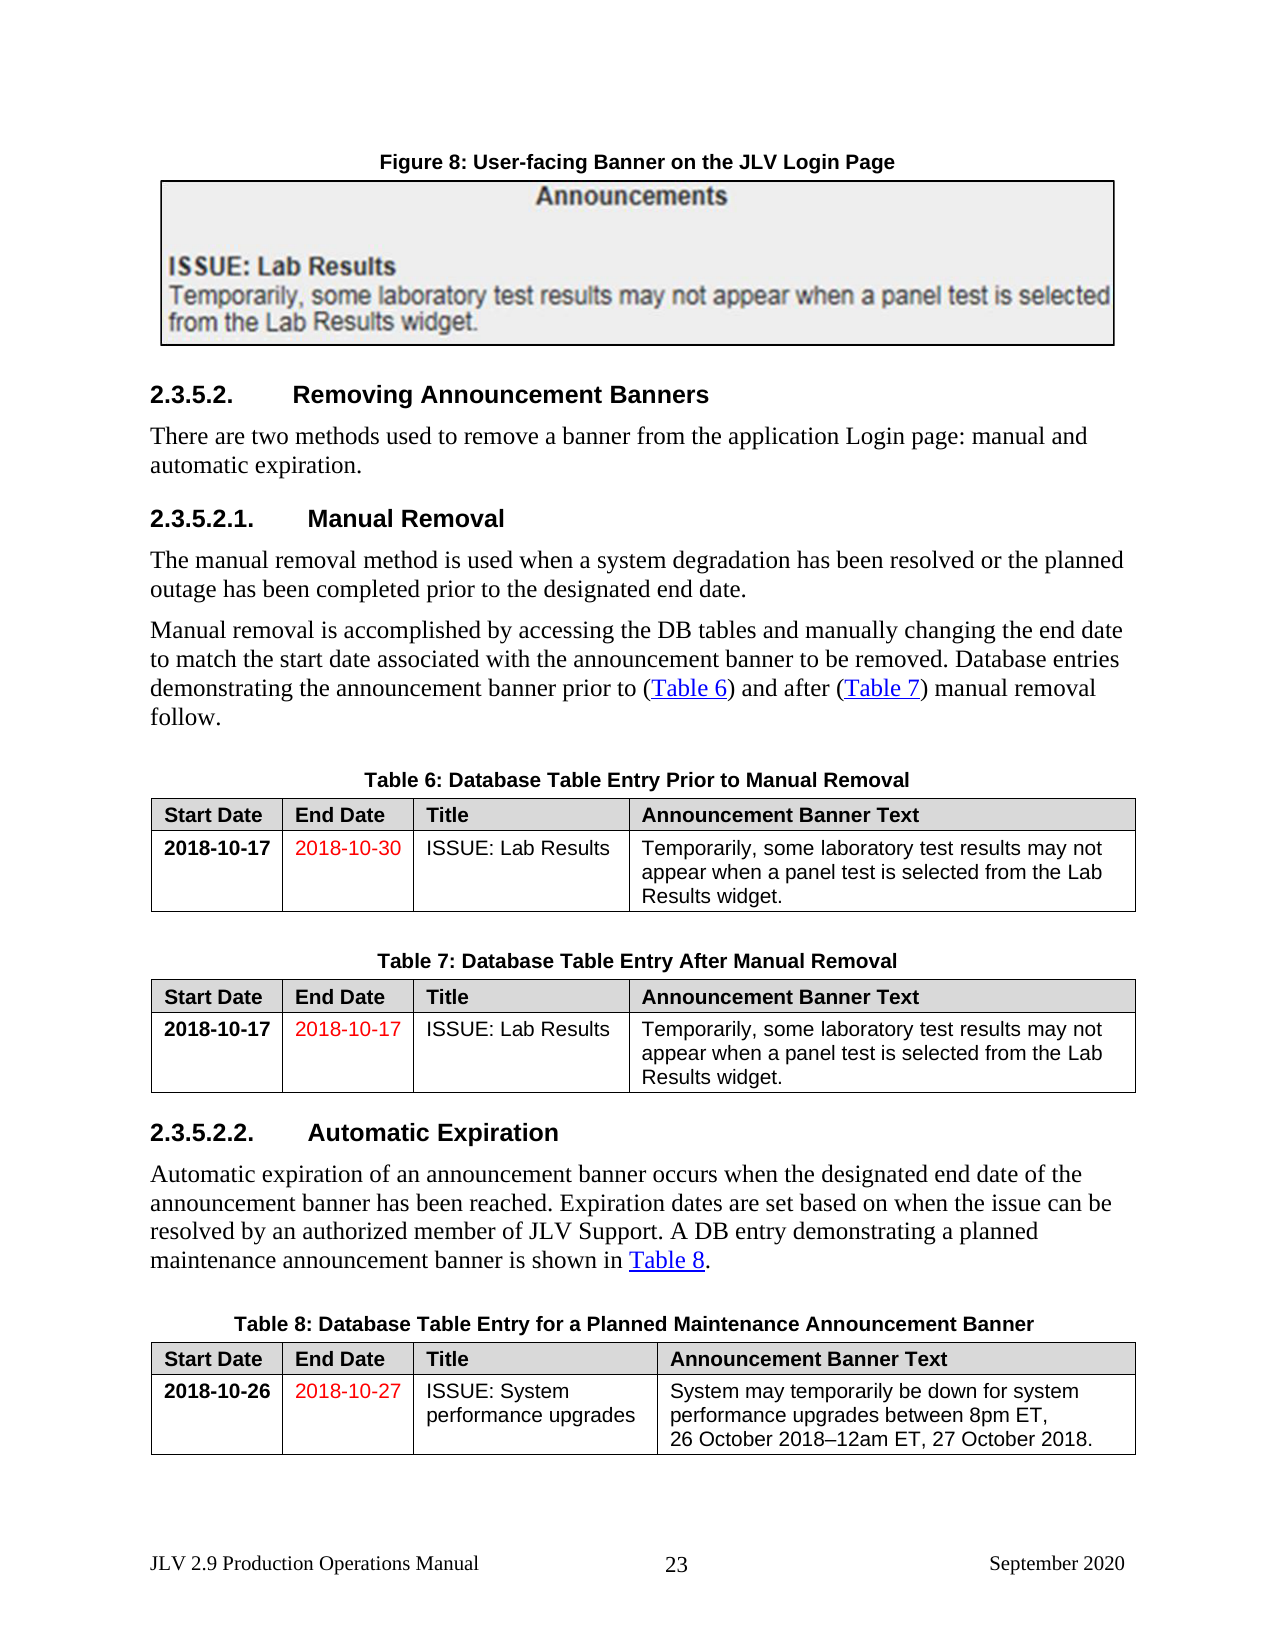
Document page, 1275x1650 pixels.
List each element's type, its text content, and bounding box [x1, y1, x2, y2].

table_cell Temporarily, some laboratory test results may not appear when a panel test is selected from the Lab Results widget. [630, 1013, 1135, 1092]
table_cell 2018-10-17 [283, 1013, 413, 1092]
table_header Title [414, 799, 629, 830]
table_cell ISSUE: Lab Results [414, 831, 629, 911]
text Table 8: Database Table Entry for a Planned Maintenance Announcement Banner [234, 1312, 1148, 1336]
table_cell 2018-10-26 [152, 1375, 282, 1454]
text Table 7: Database Table Entry After Manual Removal [291, 949, 983, 973]
table_cell 2018-10-17 [152, 831, 282, 911]
table_cell 2018-10-27 [283, 1375, 413, 1454]
table_header Title [414, 980, 629, 1012]
text Automatic expiration of an announcement banner occurs when the designated end date of the announcement banner has been reached. Expiration dates are set based on when the issue can be resolved by an authorized member of JLV Support. A DB entry demonstrating a planned maintenance announcement banner is shown in Table 8. [150, 1159, 1114, 1274]
table_cell 2018-10-30 [283, 831, 413, 911]
text The manual removal method is used when a system degradation has been resolved or the planned outage has been completed prior to the designated end date. [150, 545, 1148, 603]
subtitle Manual Removal [150, 504, 1148, 533]
picture [160, 180, 1115, 346]
table_header End Date [283, 799, 413, 830]
table_cell ISSUE: Lab Results [414, 1013, 629, 1092]
table_header Announcement Banner Text [630, 980, 1135, 1012]
text There are two methods used to remove a banner from the application Login page: manual and automatic expiration. [150, 421, 1148, 479]
table_header Announcement Banner Text [630, 799, 1135, 830]
text Table 6: Database Table Entry Prior to Manual Removal [291, 768, 983, 792]
table_cell System may temporarily be down for system performance upgrades between 8pm ET, 26 October 2018–12am ET, 27 October 2018. [658, 1375, 1135, 1454]
table_header Title [414, 1343, 657, 1374]
table_cell 2018-10-17 [152, 1013, 282, 1092]
table_cell ISSUE: System performance upgrades [414, 1375, 657, 1454]
subtitle Removing Announcement Banners [150, 380, 1148, 409]
text Manual removal is accomplished by accessing the DB tables and manually changing the end date to match the start date associated with the announcement banner to be removed. Database entries demonstrating the announcement banner prior to (Table 6) and after (Table 7) manual removal follow. [150, 615, 1125, 730]
table_header Start Date [152, 799, 282, 830]
text Figure 8: User-facing Banner on the JLV Login Page [291, 150, 983, 174]
table_header Start Date [152, 1343, 282, 1374]
table_header Start Date [152, 980, 282, 1012]
table_header End Date [283, 980, 413, 1012]
table_cell Temporarily, some laboratory test results may not appear when a panel test is selected from the Lab Results widget. [630, 831, 1135, 911]
subtitle Automatic Expiration [150, 1118, 1148, 1147]
table_header Announcement Banner Text [658, 1343, 1135, 1374]
table_header End Date [283, 1343, 413, 1374]
